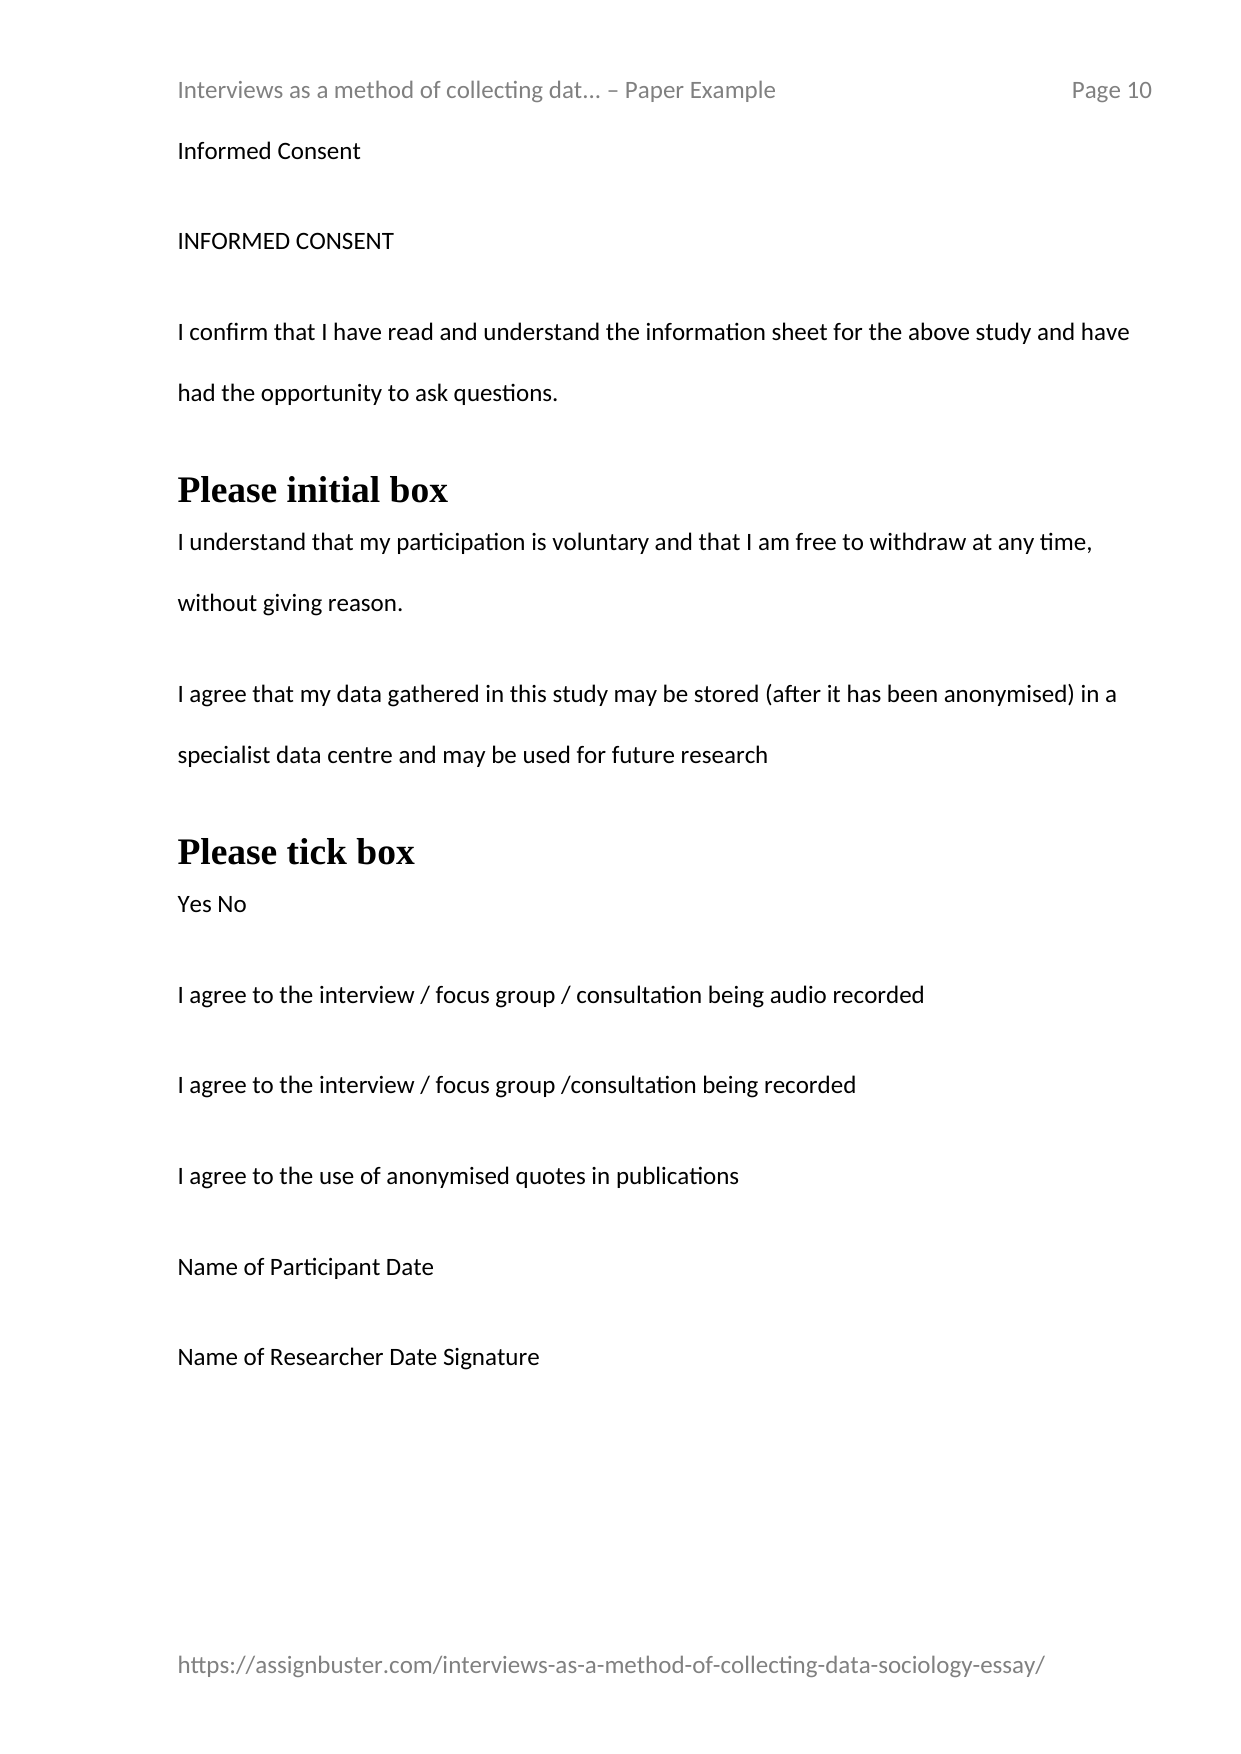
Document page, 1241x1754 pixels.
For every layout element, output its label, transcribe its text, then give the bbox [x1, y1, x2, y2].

text Name of Researcher Date Signature [177, 1341, 1152, 1372]
text INFORMED CONSENT [177, 225, 1152, 256]
text I agree to the use of anonymised quotes in publications [177, 1160, 1152, 1191]
text I understand that my participation is voluntary and that I am free to withdraw at any time, without giving reason. [177, 526, 1152, 618]
text Informed Consent [177, 135, 1152, 165]
text Name of Participant Date [177, 1251, 1152, 1281]
text Yes No [177, 889, 1152, 919]
text I agree to the interview / focus group /consultation being recorded [177, 1070, 1152, 1100]
text I agree that my data gathered in this study may be stored (after it has been anonymised) in a specialist data centre and may be used for future research [177, 678, 1152, 769]
subtitle Please initial box [177, 467, 1152, 511]
subtitle Please tick box [177, 829, 1152, 873]
text I agree to the interview / focus group / consultation being audio recorded [177, 979, 1152, 1010]
text I confirm that I have read and understand the information sheet for the above study and have had the opportunity to ask questions. [177, 316, 1152, 407]
